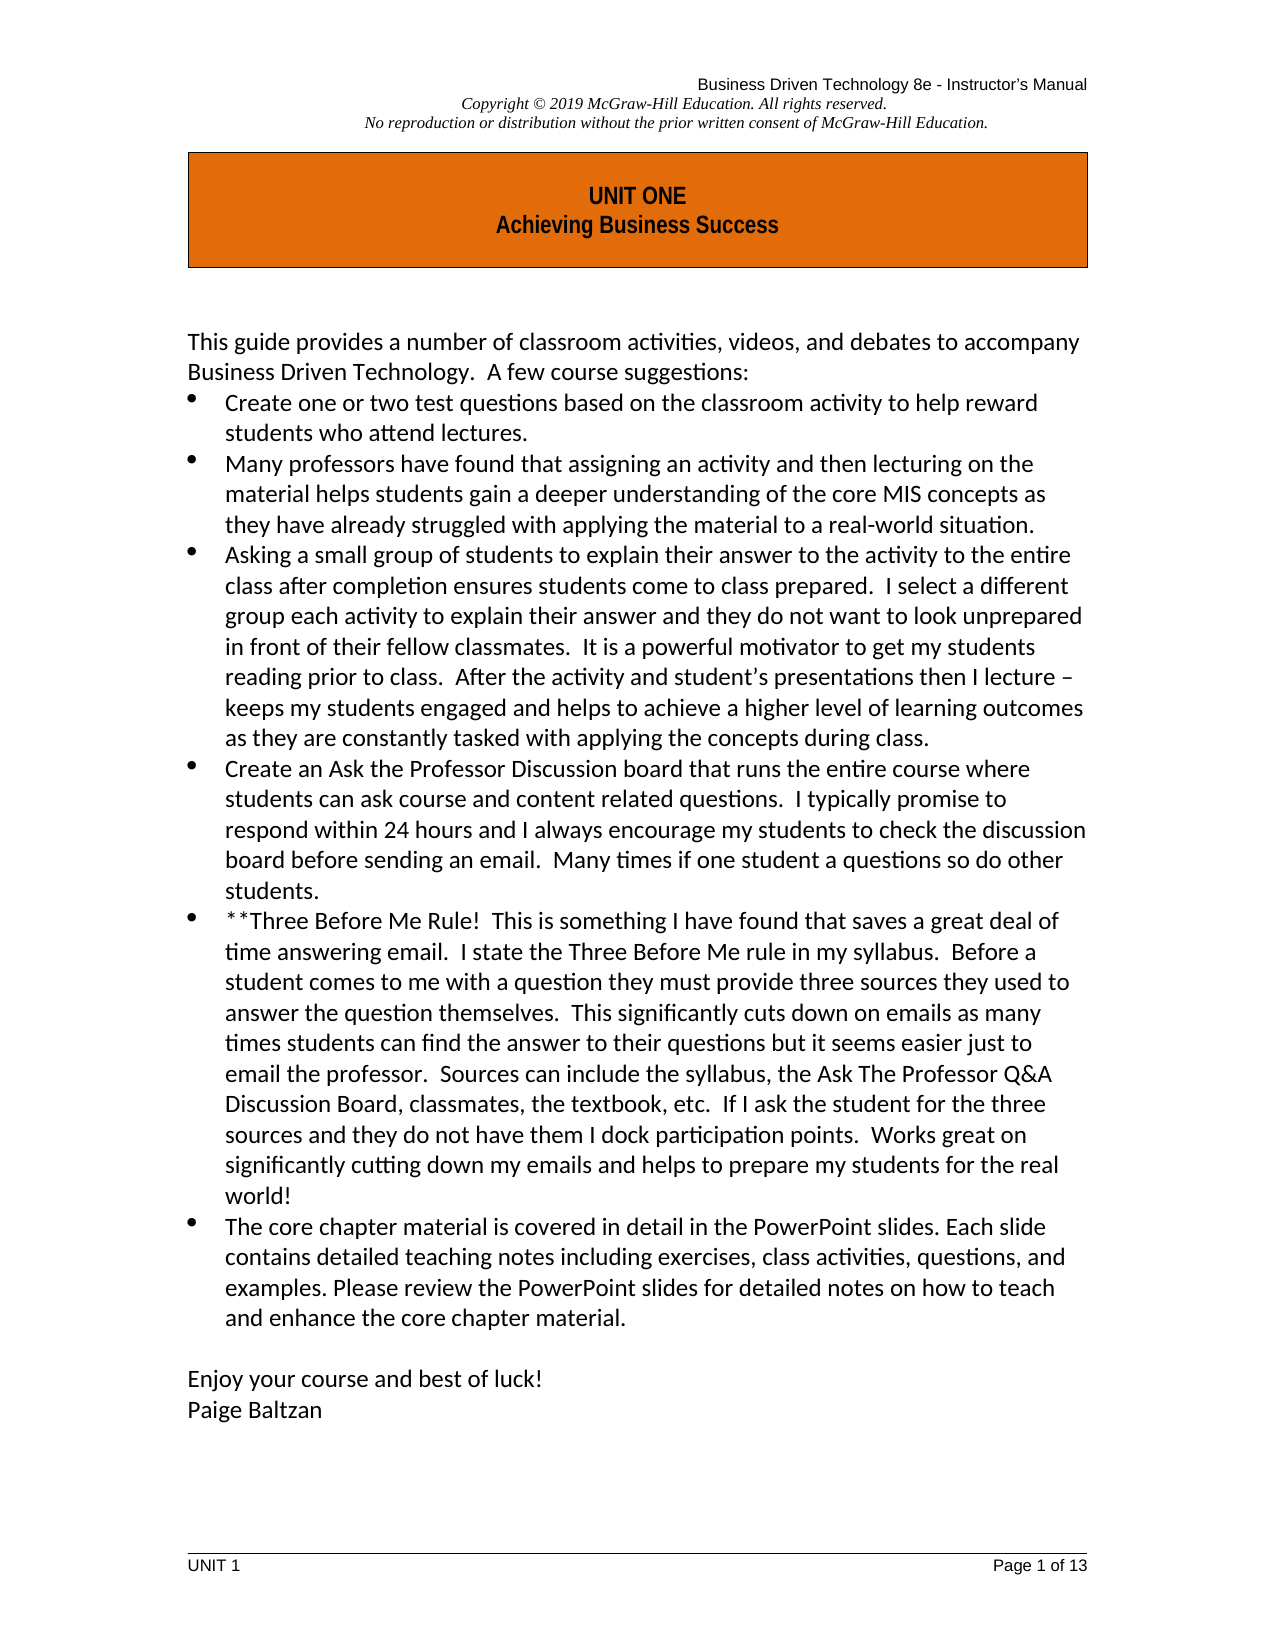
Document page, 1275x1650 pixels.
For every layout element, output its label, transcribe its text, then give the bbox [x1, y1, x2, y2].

text Enjoy your course and best of luck! [187, 1363, 1087, 1394]
list The core chapter material is covered in detail in the PowerPoint slides. Each slide contains detailed teaching notes including exercises, class activities, questions, and examples. Please review the PowerPoint slides for detailed notes on how to teach and enhance the core chapter material. [187, 1211, 1087, 1333]
list Many professors have found that assigning an activity and then lecturing on the material helps students gain a deeper understanding of the core MIS concepts as they have already struggled with applying the material to a real-world situation. [187, 448, 1087, 539]
text This guide provides a number of classroom activities, videos, and debates to accompany Business Driven Technology. A few course suggestions: [187, 326, 1087, 387]
text Paige Baltzan [187, 1394, 1087, 1424]
list Create one or two test questions based on the classroom activity to help reward students who attend lectures. [187, 387, 1087, 448]
list Asking a small group of students to explain their answer to the activity to the entire class after completion ensures students come to class prepared. I select a different group each activity to explain their answer and they do not want to look unprepared in front of their fellow classmates. It is a powerful motivator to get my students reading prior to class. After the activity and student’s presentations then I lecture – keeps my students engaged and helps to achieve a higher level of learning outcomes as they are constantly tasked with applying the concepts during class. [187, 539, 1087, 753]
table_header UNIT ONE Achieving Business Success [189, 153, 1087, 267]
list Create an Ask the Professor Discussion board that runs the entire course where students can ask course and content related questions. I typically promise to respond within 24 hours and I always encourage my students to check the discussion board before sending an email. Many times if one student a questions so do other students. [187, 753, 1087, 906]
list **Three Before Me Rule! This is something I have found that saves a great deal of time answering email. I state the Three Before Me rule in my syllabus. Before a student comes to me with a question they must provide three sources they used to answer the question themselves. This significantly cuts down on emails as many times students can find the answer to their questions but it seems easier just to email the professor. Sources can include the syllabus, the Ask The Professor Q&A Discussion Board, classmates, the textbook, etc. If I ask the student for the three sources and they do not have them I dock participation points. Works great on significantly cutting down my emails and helps to prepare my students for the real world! [187, 906, 1087, 1211]
